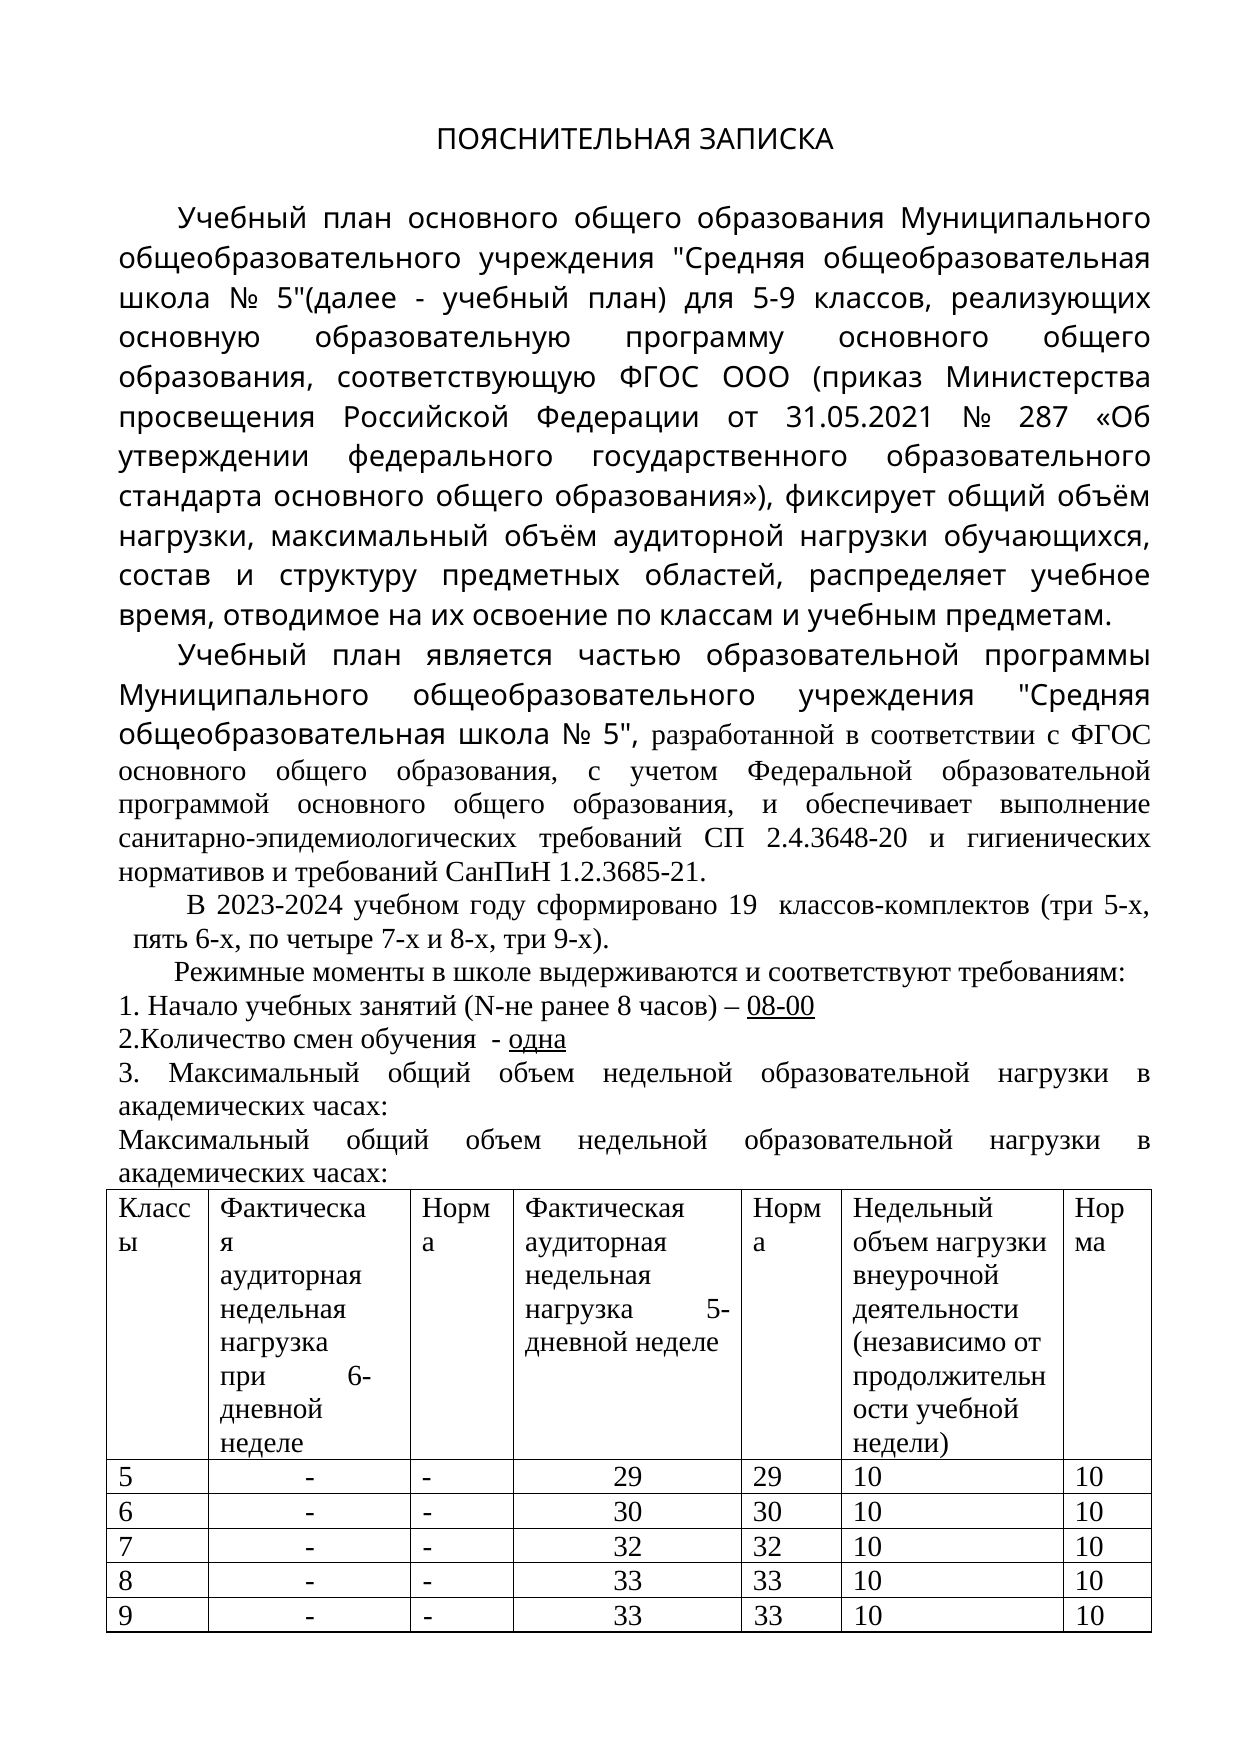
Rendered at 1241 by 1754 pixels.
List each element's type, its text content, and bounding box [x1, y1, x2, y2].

table_header Фактическая аудиторная недельная нагрузка при 6-дневной неделе [209, 1190, 410, 1458]
text 2.Количество смен обучения - одна [118, 1021, 1122, 1055]
table_cell 5 [107, 1460, 208, 1493]
text Учебный план является частью образовательной программы Муниципального общеобразовательного учреждения "Средняя общеобразовательная школа № 5", разработанной в соответствии с ФГОС основного общего образования, с учетом Федеральной образовательной программой основного общего образования, и обеспечивает выполнение санитарно-эпидемиологических требований СП 2.4.3648-20 и гигиенических нормативов и требований СанПиН 1.2.3685-21. [118, 634, 1152, 887]
text 1. Начало учебных занятий (N-не ранее 8 часов) – 08-00 [118, 988, 1122, 1021]
table_cell - [411, 1460, 513, 1493]
table_header Норма [742, 1190, 841, 1458]
table_cell 10 [1064, 1460, 1151, 1493]
table_cell 8 [107, 1563, 208, 1597]
table_cell 7 [107, 1529, 208, 1562]
table_header Фактическая аудиторная недельная нагрузка 5-дневной неделе [514, 1190, 741, 1458]
table_cell 6 [107, 1494, 208, 1528]
table_cell - [209, 1460, 410, 1493]
text Максимальный общий объем недельной образовательной нагрузки в академических часах: [118, 1122, 1152, 1189]
text В 2023-2024 учебном году сформировано 19 классов-комплектов (три 5-х, пять 6-х, по четыре 7-х и 8-х, три 9-х). [133, 887, 1152, 954]
text Учебный план основного общего образования Муниципального общеобразовательного учреждения "Средняя общеобразовательная школа № 5"(далее - учебный план) для 5-9 классов, реализующих основную образовательную программу основного общего образования, соответствующую ФГОС ООО (приказ Министерства просвещения Российской Федерации от 31.05.2021 № 287 «Об утверждении федерального государственного образовательного стандарта основного общего образования»), фиксирует общий объём нагрузки, максимальный объём аудиторной нагрузки обучающихся, состав и структуру предметных областей, распределяет учебное время, отводимое на их освоение по классам и учебным предметам. [118, 197, 1152, 634]
text Режимные моменты в школе выдерживаются и соответствуют требованиям: [133, 954, 1152, 988]
table_cell 29 [514, 1460, 741, 1493]
table_header Недельный объем нагрузки внеурочной деятельности (независимо от продолжительности учебной недели) [842, 1190, 1063, 1458]
table_header Норма [411, 1190, 513, 1458]
table_cell 9 [107, 1598, 208, 1631]
table_cell 29 [742, 1460, 841, 1493]
table_header Классы [107, 1190, 208, 1458]
text 3. Максимальный общий объем недельной образовательной нагрузки в академических часах: [118, 1055, 1152, 1122]
table_header Норма [1064, 1190, 1151, 1458]
table_cell 10 [842, 1460, 1063, 1493]
text ПОЯСНИТЕЛЬНАЯ ЗАПИСКА [118, 118, 1152, 158]
